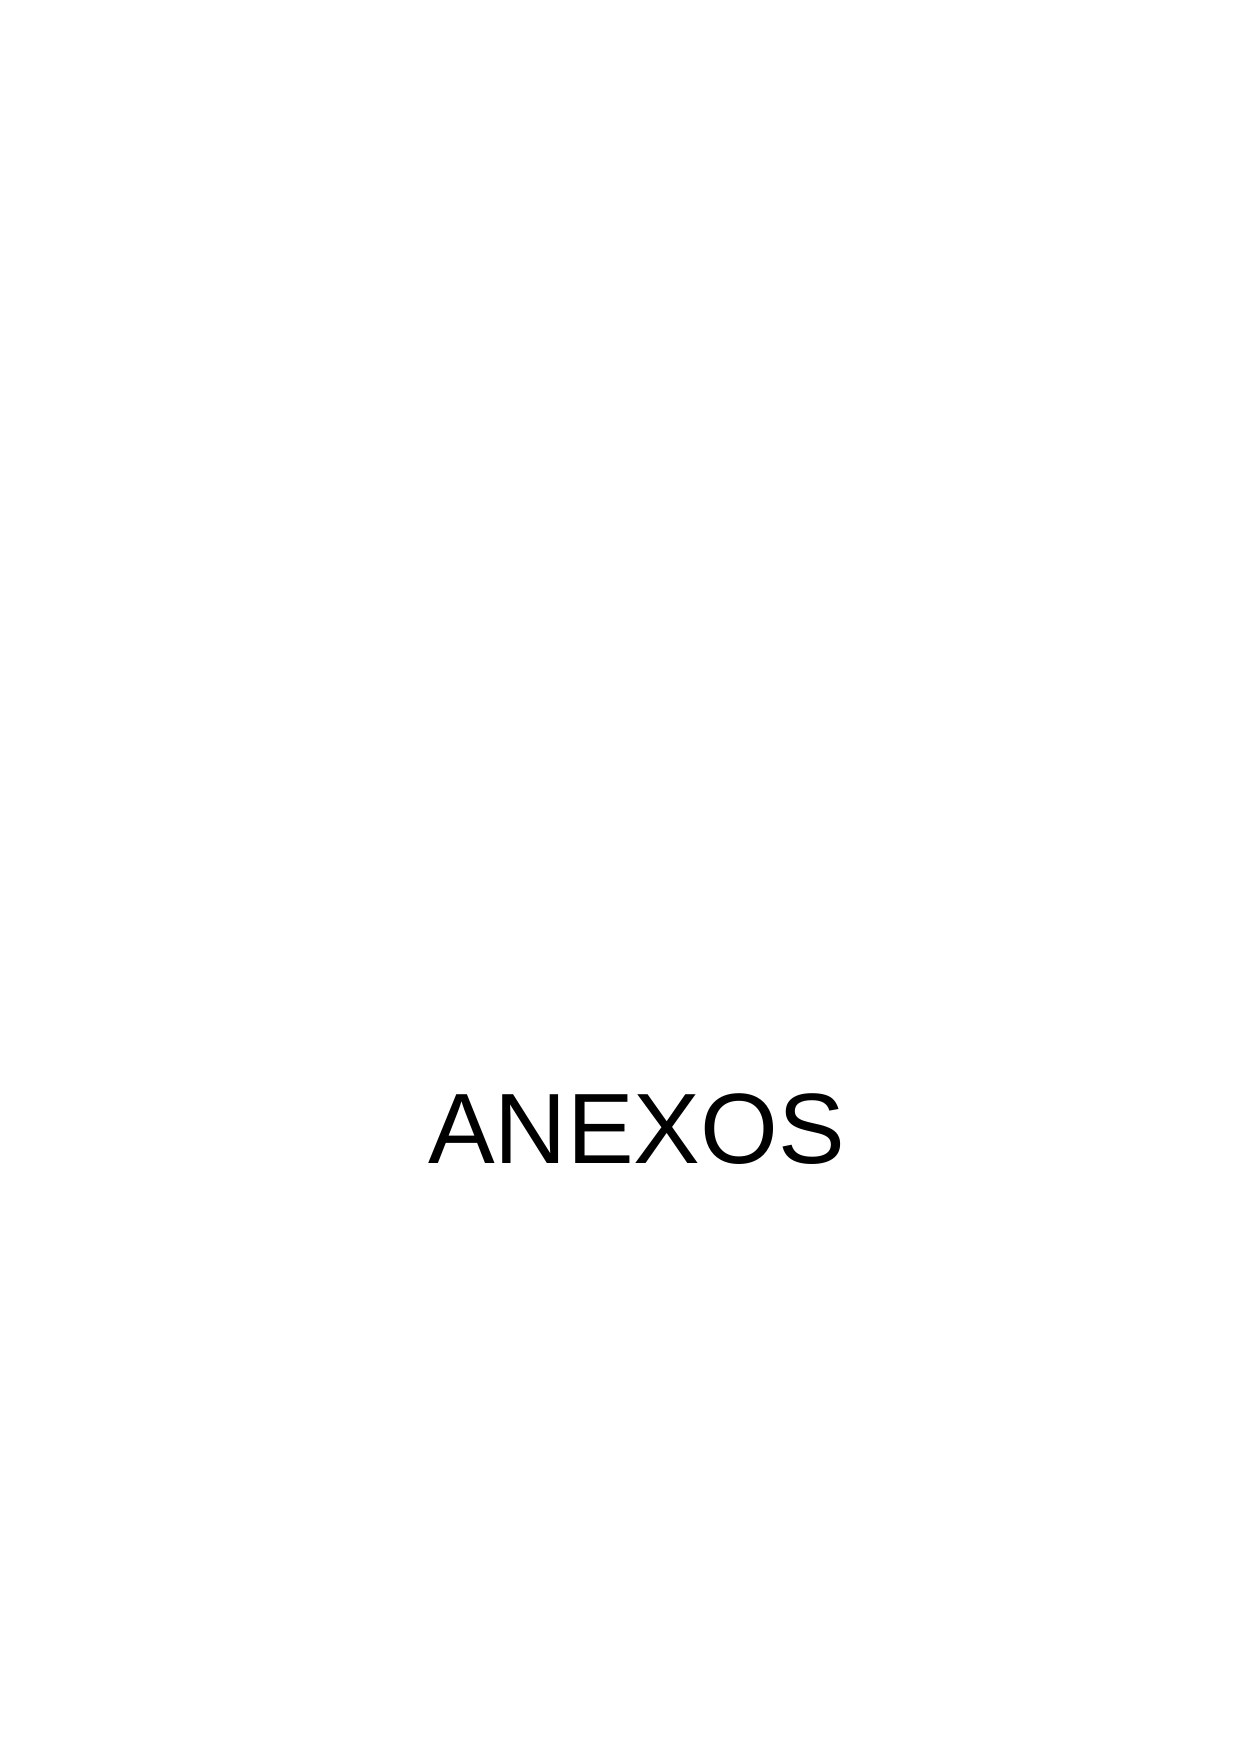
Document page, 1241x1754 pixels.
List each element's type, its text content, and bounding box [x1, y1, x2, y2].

text ANEXOS [148, 1069, 1125, 1184]
